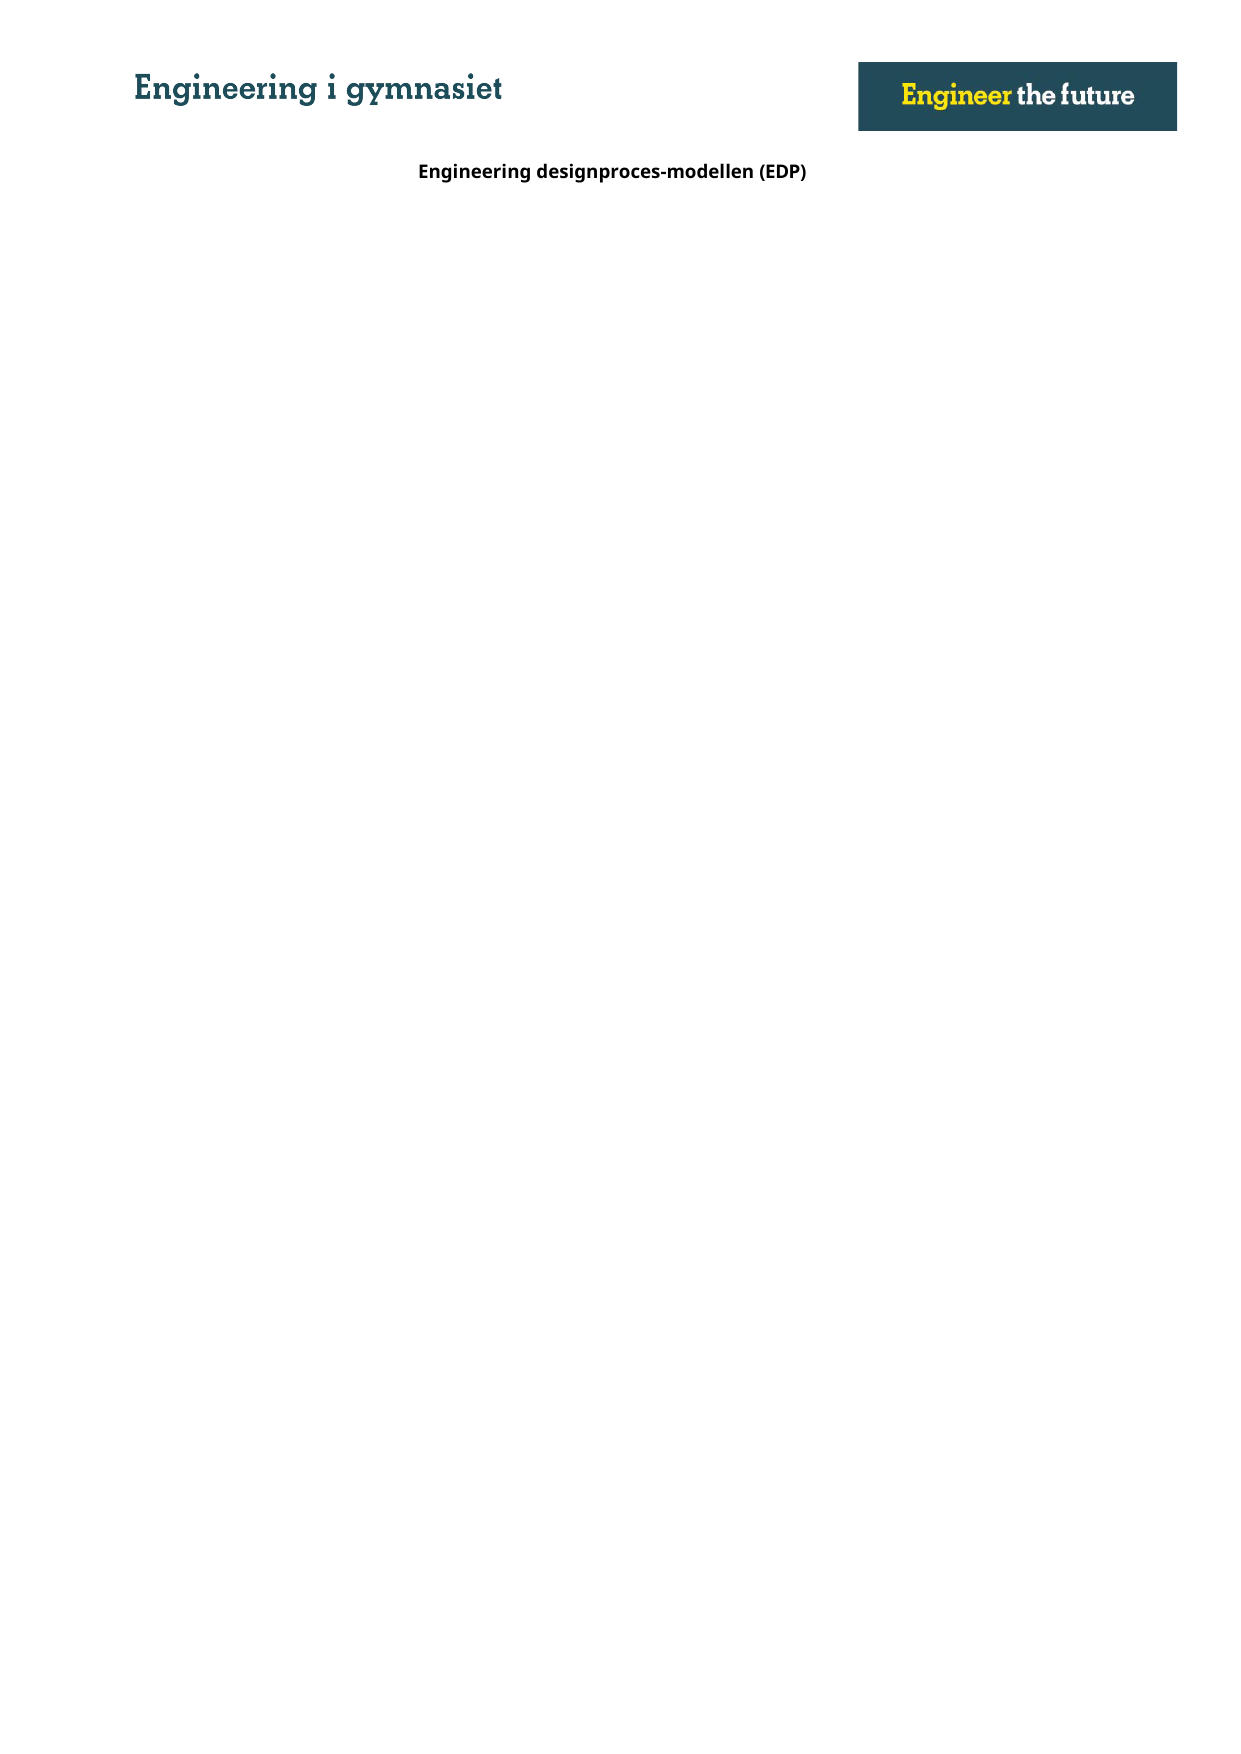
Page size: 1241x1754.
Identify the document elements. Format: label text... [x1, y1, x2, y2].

picture [858, 62, 1178, 131]
text Engineering designproces-modellen (EDP) [416, 158, 808, 184]
picture [135, 73, 502, 106]
